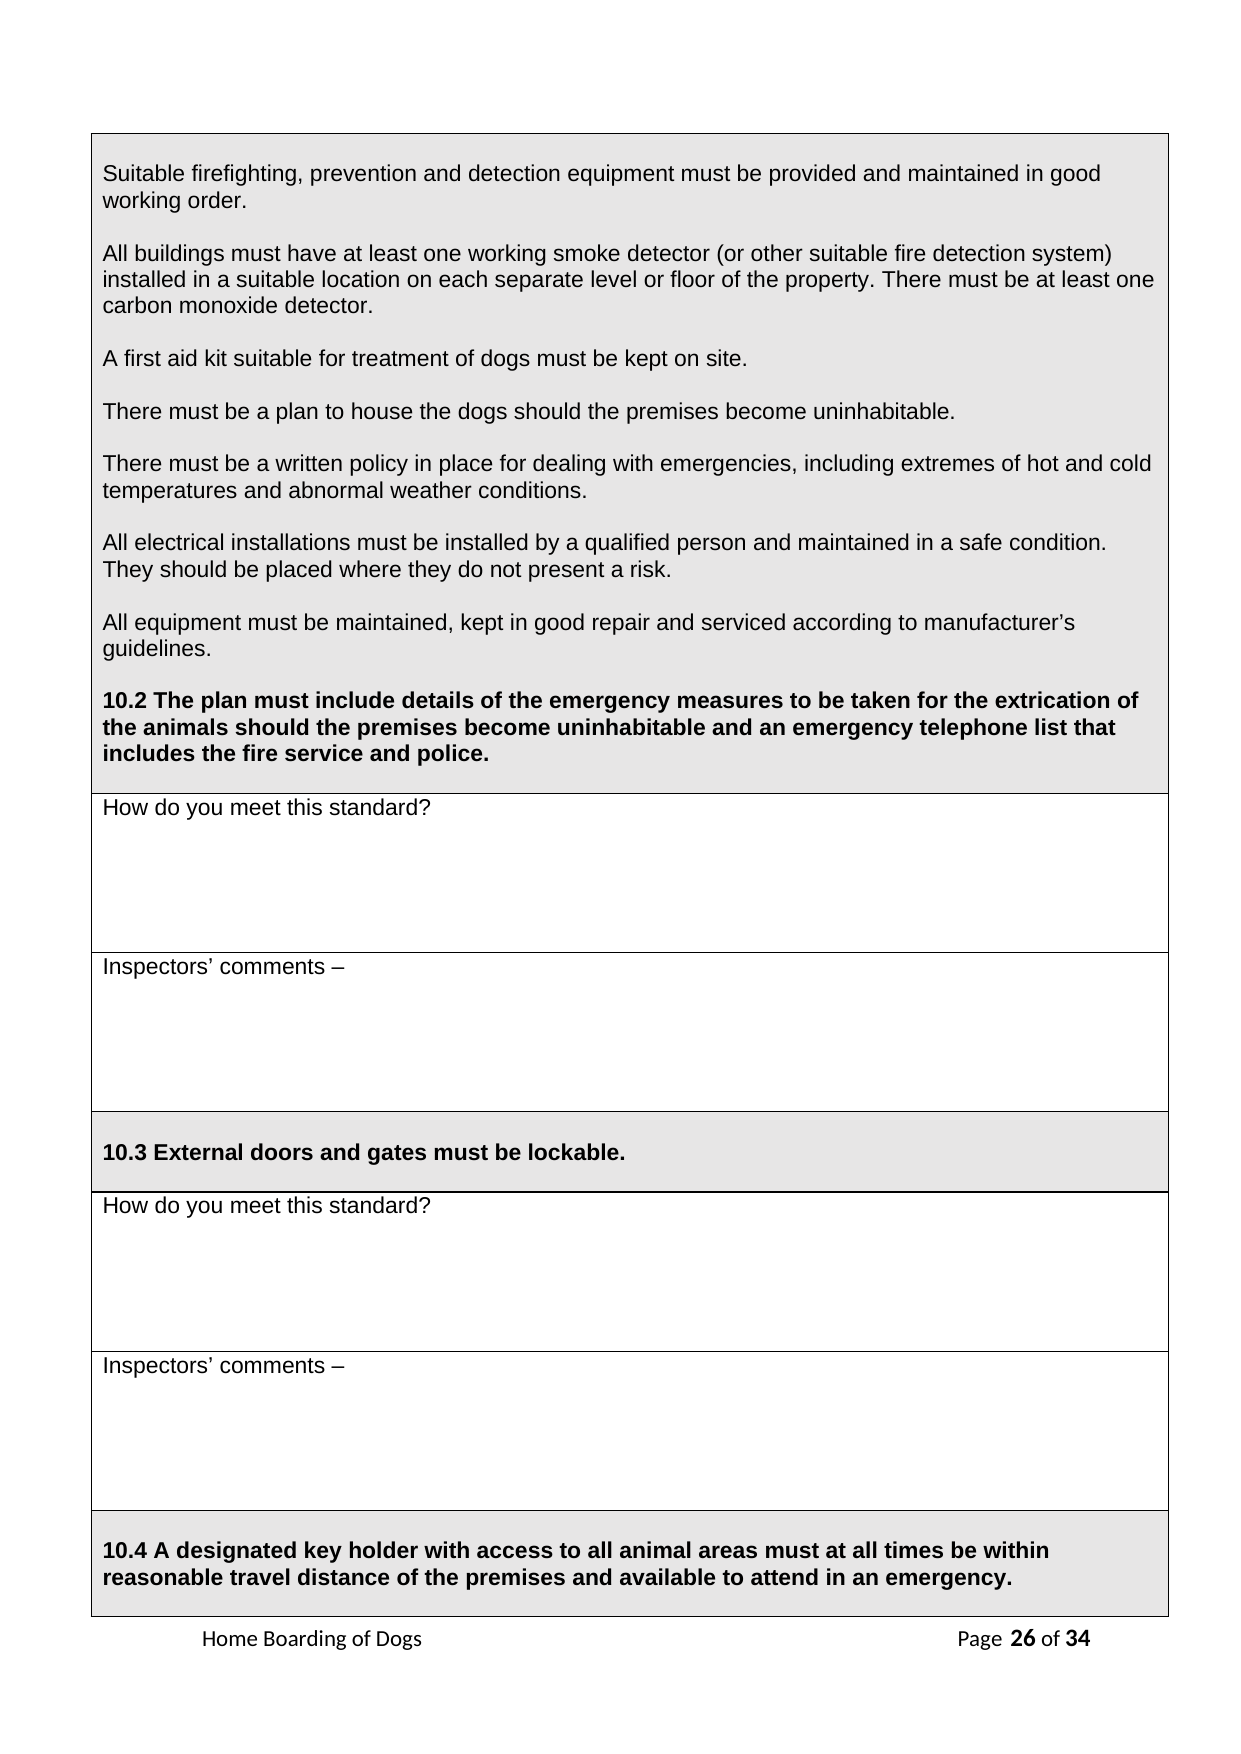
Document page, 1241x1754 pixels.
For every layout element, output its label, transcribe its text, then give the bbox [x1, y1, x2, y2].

table_cell Inspectors’ comments – [92, 953, 1168, 1111]
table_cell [92, 134, 1168, 793]
table_cell Inspectors’ comments – [92, 1352, 1168, 1510]
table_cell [92, 1511, 1168, 1616]
table_cell 10.3 External doors and gates must be lockable. [92, 1112, 1168, 1191]
table_cell How do you meet this standard? [92, 1193, 1168, 1351]
table_cell How do you meet this standard? [92, 794, 1168, 952]
